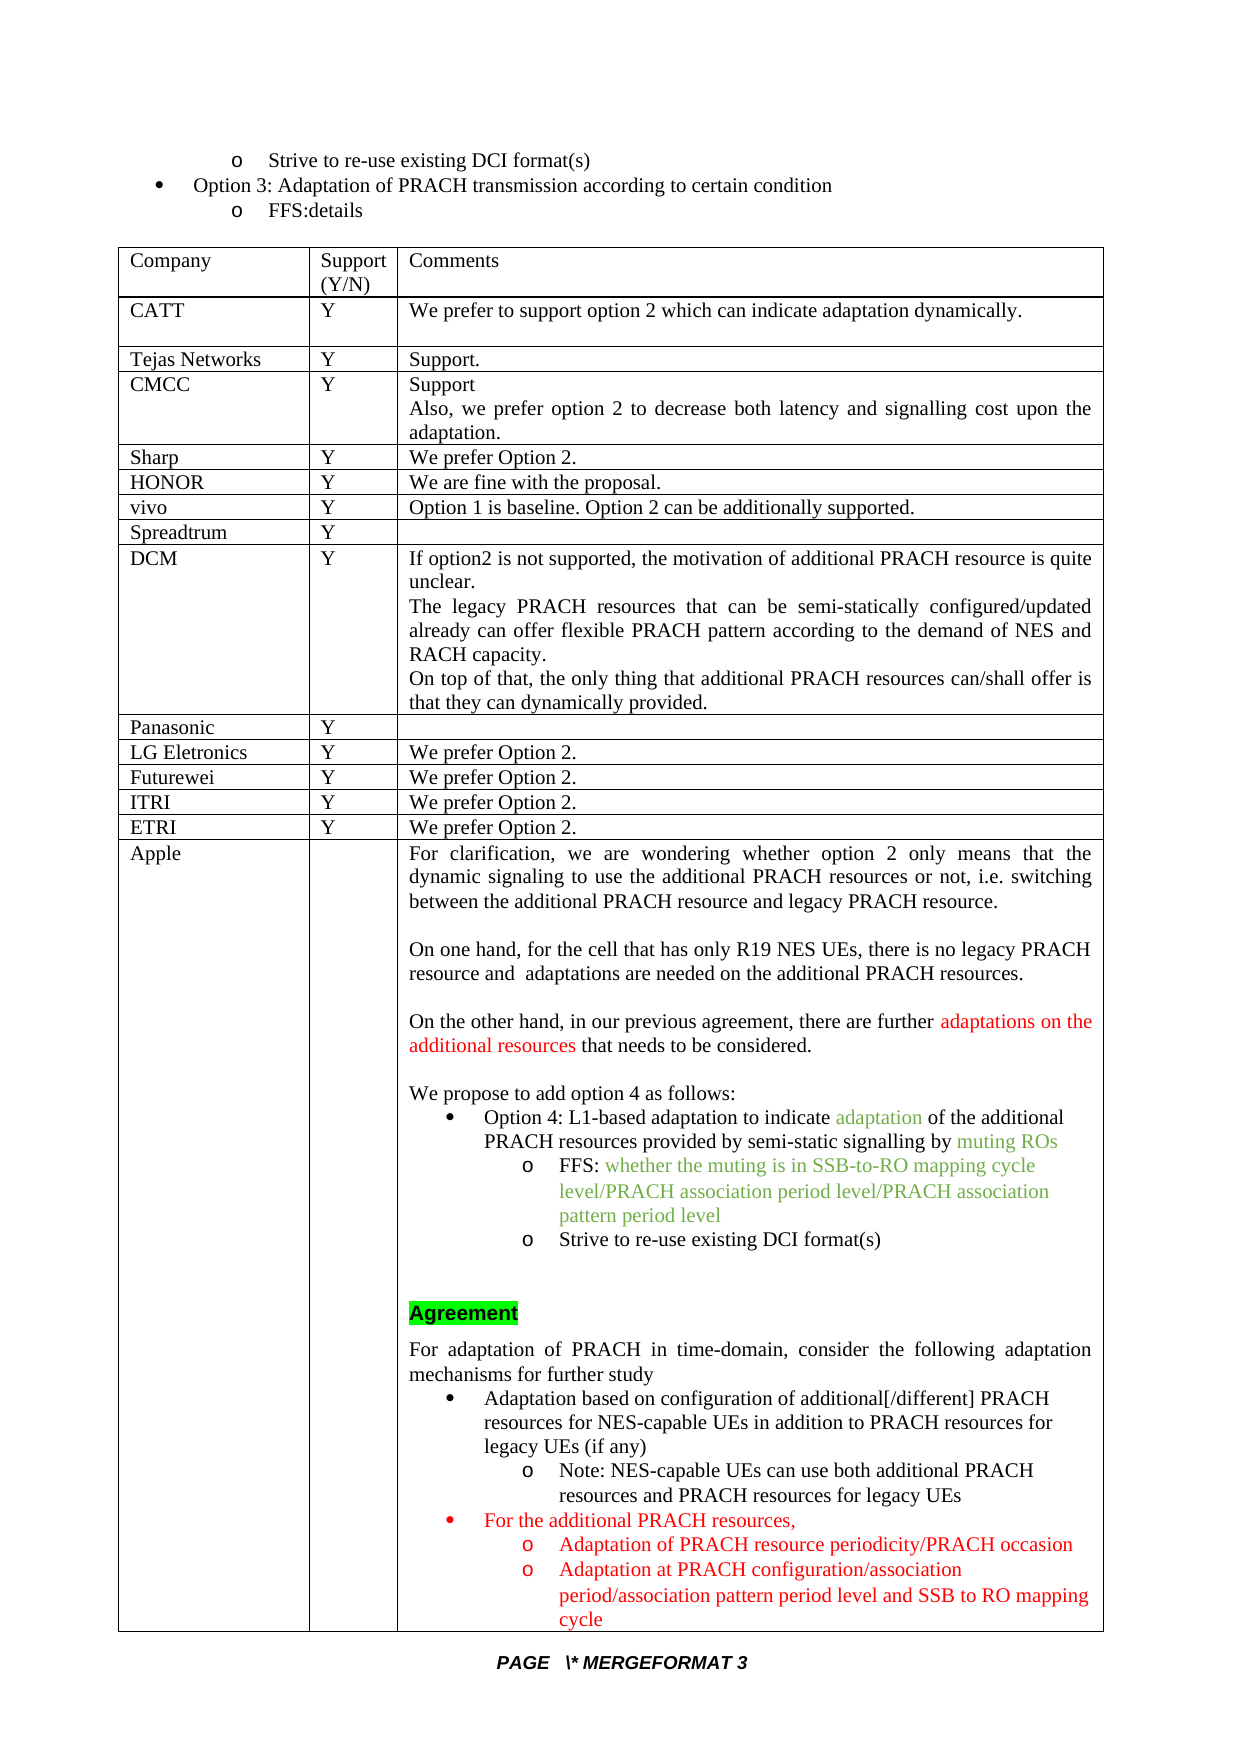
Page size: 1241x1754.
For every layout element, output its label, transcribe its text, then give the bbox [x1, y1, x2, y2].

table_cell [310, 840, 397, 1631]
table_cell We prefer Option 2. [398, 445, 1103, 469]
list Option 3: Adaptation of PRACH transmission according to certain condition [156, 173, 1122, 197]
table_cell CATT [119, 298, 309, 346]
table_cell We are fine with the proposal. [398, 470, 1103, 494]
table_cell We prefer Option 2. [398, 790, 1103, 814]
table_cell Y [310, 495, 397, 519]
table_header Comments [398, 248, 1103, 296]
table_cell Futurewei [119, 765, 309, 789]
table_cell ITRI [119, 790, 309, 814]
table_cell Y [310, 815, 397, 839]
table_cell Y [310, 372, 397, 444]
table_cell LG Eletronics [119, 740, 309, 764]
table_cell Option 1 is baseline. Option 2 can be additionally supported. [398, 495, 1103, 519]
table_cell We prefer Option 2. [398, 815, 1103, 839]
table_cell [398, 715, 1103, 739]
table_cell Tejas Networks [119, 347, 309, 371]
table_cell Support. [398, 347, 1103, 371]
table_cell Apple [119, 840, 309, 1631]
table_cell Support Also, we prefer option 2 to decrease both latency and signalling cost upon the adaptation. [398, 372, 1103, 444]
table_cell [398, 840, 1103, 1631]
table_cell HONOR [119, 470, 309, 494]
table_cell We prefer Option 2. [398, 765, 1103, 789]
table_cell We prefer to support option 2 which can indicate adaptation dynamically. [398, 298, 1103, 346]
table_cell Y [310, 765, 397, 789]
table_cell Y [310, 545, 397, 714]
table_cell Y [310, 740, 397, 764]
table_header Support (Y/N) [310, 248, 397, 296]
table_cell Spreadtrum [119, 520, 309, 544]
table_cell If option2 is not supported, the motivation of additional PRACH resource is quite unclear. The legacy PRACH resources that can be semi-statically configured/updated already can offer flexible PRACH pattern according to the demand of NES and RACH capacity. On top of that, the only thing that additional PRACH resources can/shall offer is that they can dynamically provided. [398, 545, 1103, 714]
table_cell Y [310, 520, 397, 544]
table_cell Y [310, 298, 397, 346]
table_cell vivo [119, 495, 309, 519]
list Strive to re-use existing DCI format(s) [231, 148, 1122, 173]
table_cell Y [310, 445, 397, 469]
table_cell CMCC [119, 372, 309, 444]
table_cell DCM [119, 545, 309, 714]
table_cell Y [310, 715, 397, 739]
table_cell [398, 520, 1103, 544]
list FFS:details [231, 197, 1122, 223]
table_cell Y [310, 470, 397, 494]
table_header Company [119, 248, 309, 296]
table_cell Y [310, 347, 397, 371]
table_cell Y [310, 790, 397, 814]
table_cell Sharp [119, 445, 309, 469]
table_cell ETRI [119, 815, 309, 839]
table_cell Panasonic [119, 715, 309, 739]
table_cell We prefer Option 2. [398, 740, 1103, 764]
